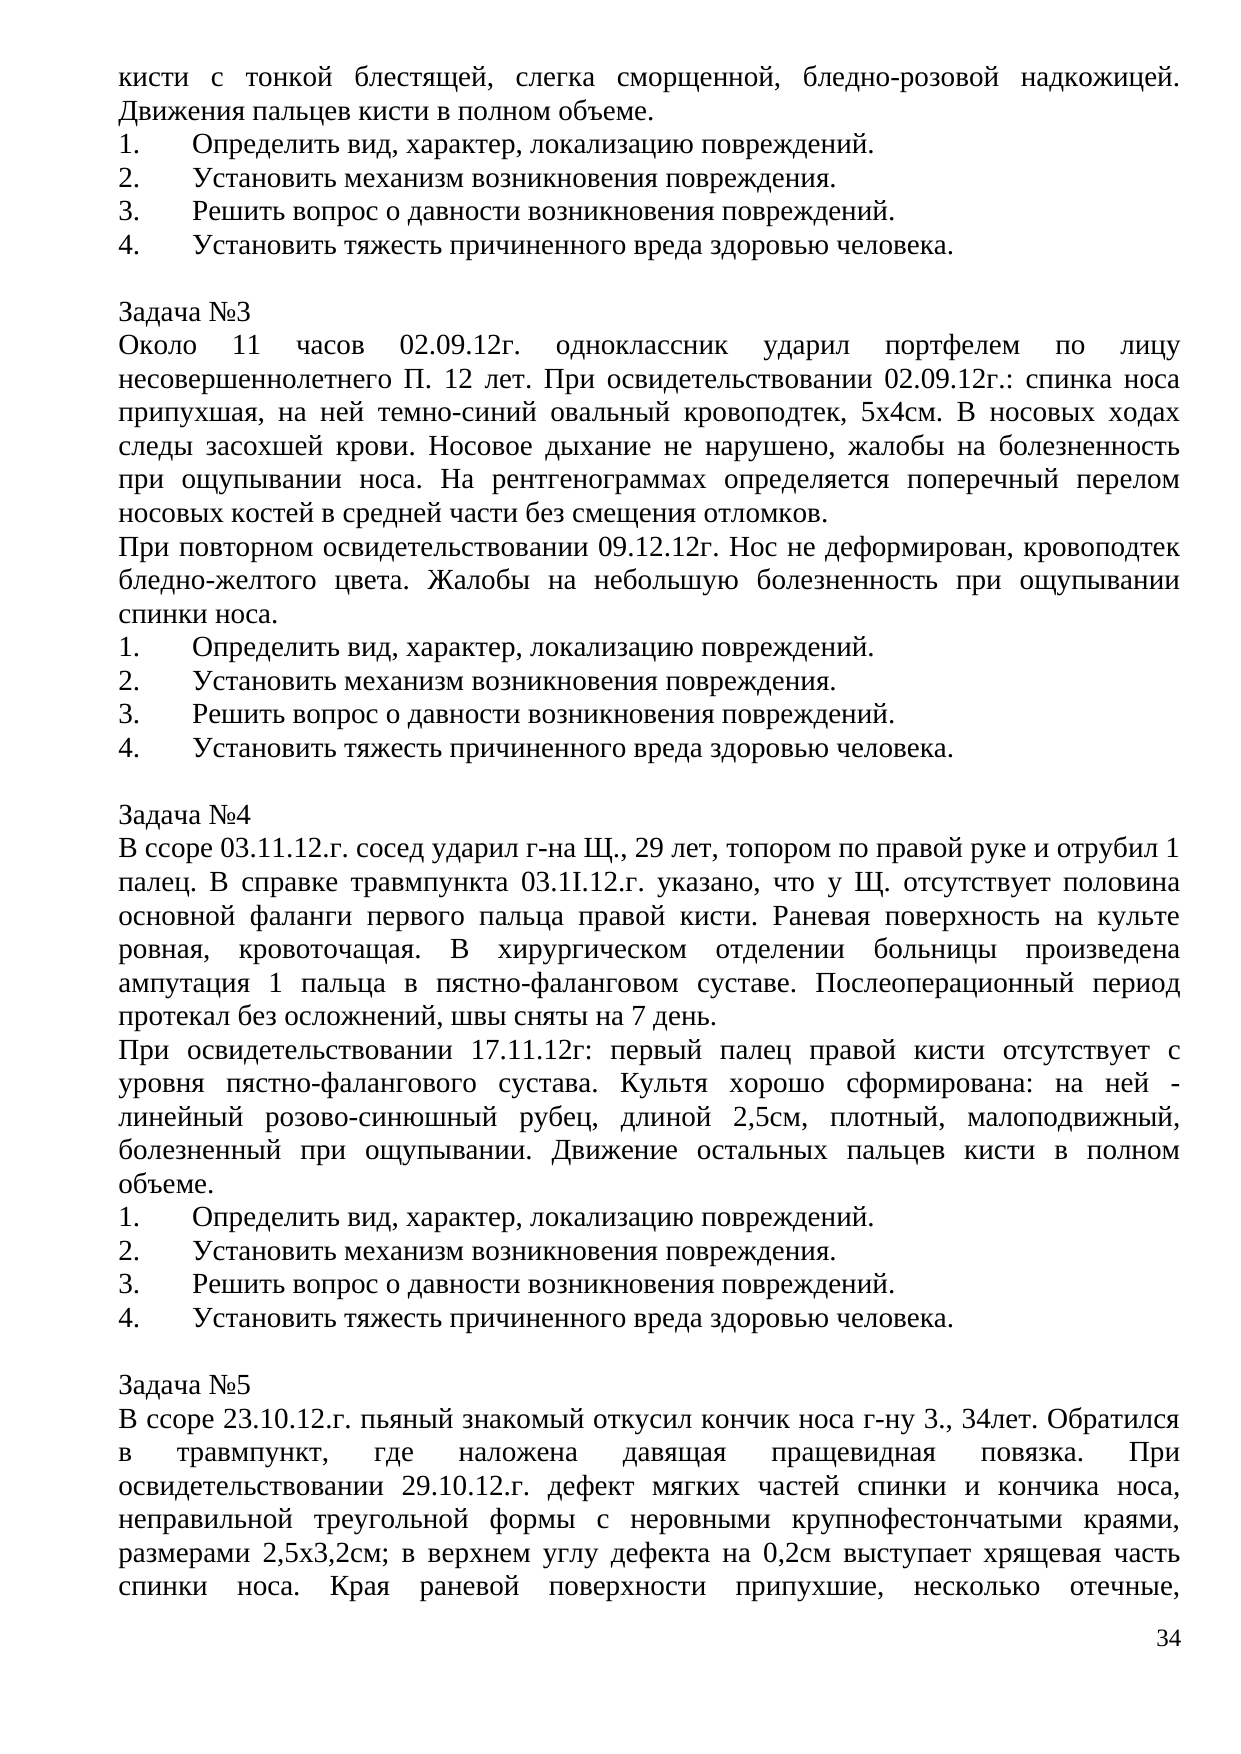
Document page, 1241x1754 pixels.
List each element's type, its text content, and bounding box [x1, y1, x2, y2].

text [118, 59, 1181, 126]
text Задача №3 [118, 294, 1181, 327]
text 4. Установить тяжесть причиненного вреда здоровью человека. [118, 1300, 1181, 1334]
text Задача №5 [118, 1367, 1181, 1401]
text 2. Установить механизм возникновения повреждения. [118, 663, 1181, 696]
text 1. Определить вид, характер, локализацию повреждений. [118, 126, 1181, 160]
text 1. Определить вид, характер, локализацию повреждений. [118, 1199, 1181, 1233]
text Задача №4 [118, 797, 1181, 831]
text 3. Решить вопрос о давности возникновения повреждений. [118, 696, 1181, 730]
text Около 11 часов 02.09.12г. одноклассник ударил портфелем по лицу несовершеннолетнего П. 12 лет. При освидетельствовании 02.09.12г.: спинка носа припухшая, на ней темно-синий овальный кровоподтек, 5x4см. В носовых ходах следы засохшей крови. Носовое дыхание не нарушено, жалобы на болезненность при ощупывании носа. На рентгенограммах определяется поперечный перелом носовых костей в средней части без смещения отломков. [118, 327, 1181, 529]
text 4. Установить тяжесть причиненного вреда здоровью человека. [118, 730, 1181, 763]
text 1. Определить вид, характер, локализацию повреждений. [118, 629, 1181, 663]
text При повторном освидетельствовании 09.12.12г. Нос не деформирован, кровоподтек бледно-желтого цвета. Жалобы на небольшую болезненность при ощупывании спинки носа. [118, 529, 1181, 629]
text 3. Решить вопрос о давности возникновения повреждений. [118, 1267, 1181, 1300]
text 4. Установить тяжесть причиненного вреда здоровью человека. [118, 227, 1181, 260]
text 2. Установить механизм возникновения повреждения. [118, 160, 1181, 193]
text В ссоре 03.11.12.г. сосед ударил г-на Щ., 29 лет, топором по правой руке и отрубил 1 палец. В справке травмпункта 03.1I.12.г. указано, что у Щ. отсутствует половина основной фаланги первого пальца правой кисти. Раневая поверхность на культе ровная, кровоточащая. В хирургическом отделении больницы произведена ампутация 1 пальца в пястно-фаланговом суставе. Послеоперационный период протекал без осложнений, швы сняты на 7 день. [118, 831, 1181, 1032]
text При освидетельствовании 17.11.12г: первый палец правой кисти отсутствует с уровня пястно-фалангового сустава. Культя хорошо сформирована: на ней - линейный розово-синюшный рубец, длиной 2,5см, плотный, малоподвижный, болезненный при ощупывании. Движение остальных пальцев кисти в полном объеме. [118, 1032, 1181, 1199]
text 3. Решить вопрос о давности возникновения повреждений. [118, 193, 1181, 227]
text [118, 1401, 1181, 1602]
text 2. Установить механизм возникновения повреждения. [118, 1233, 1181, 1267]
